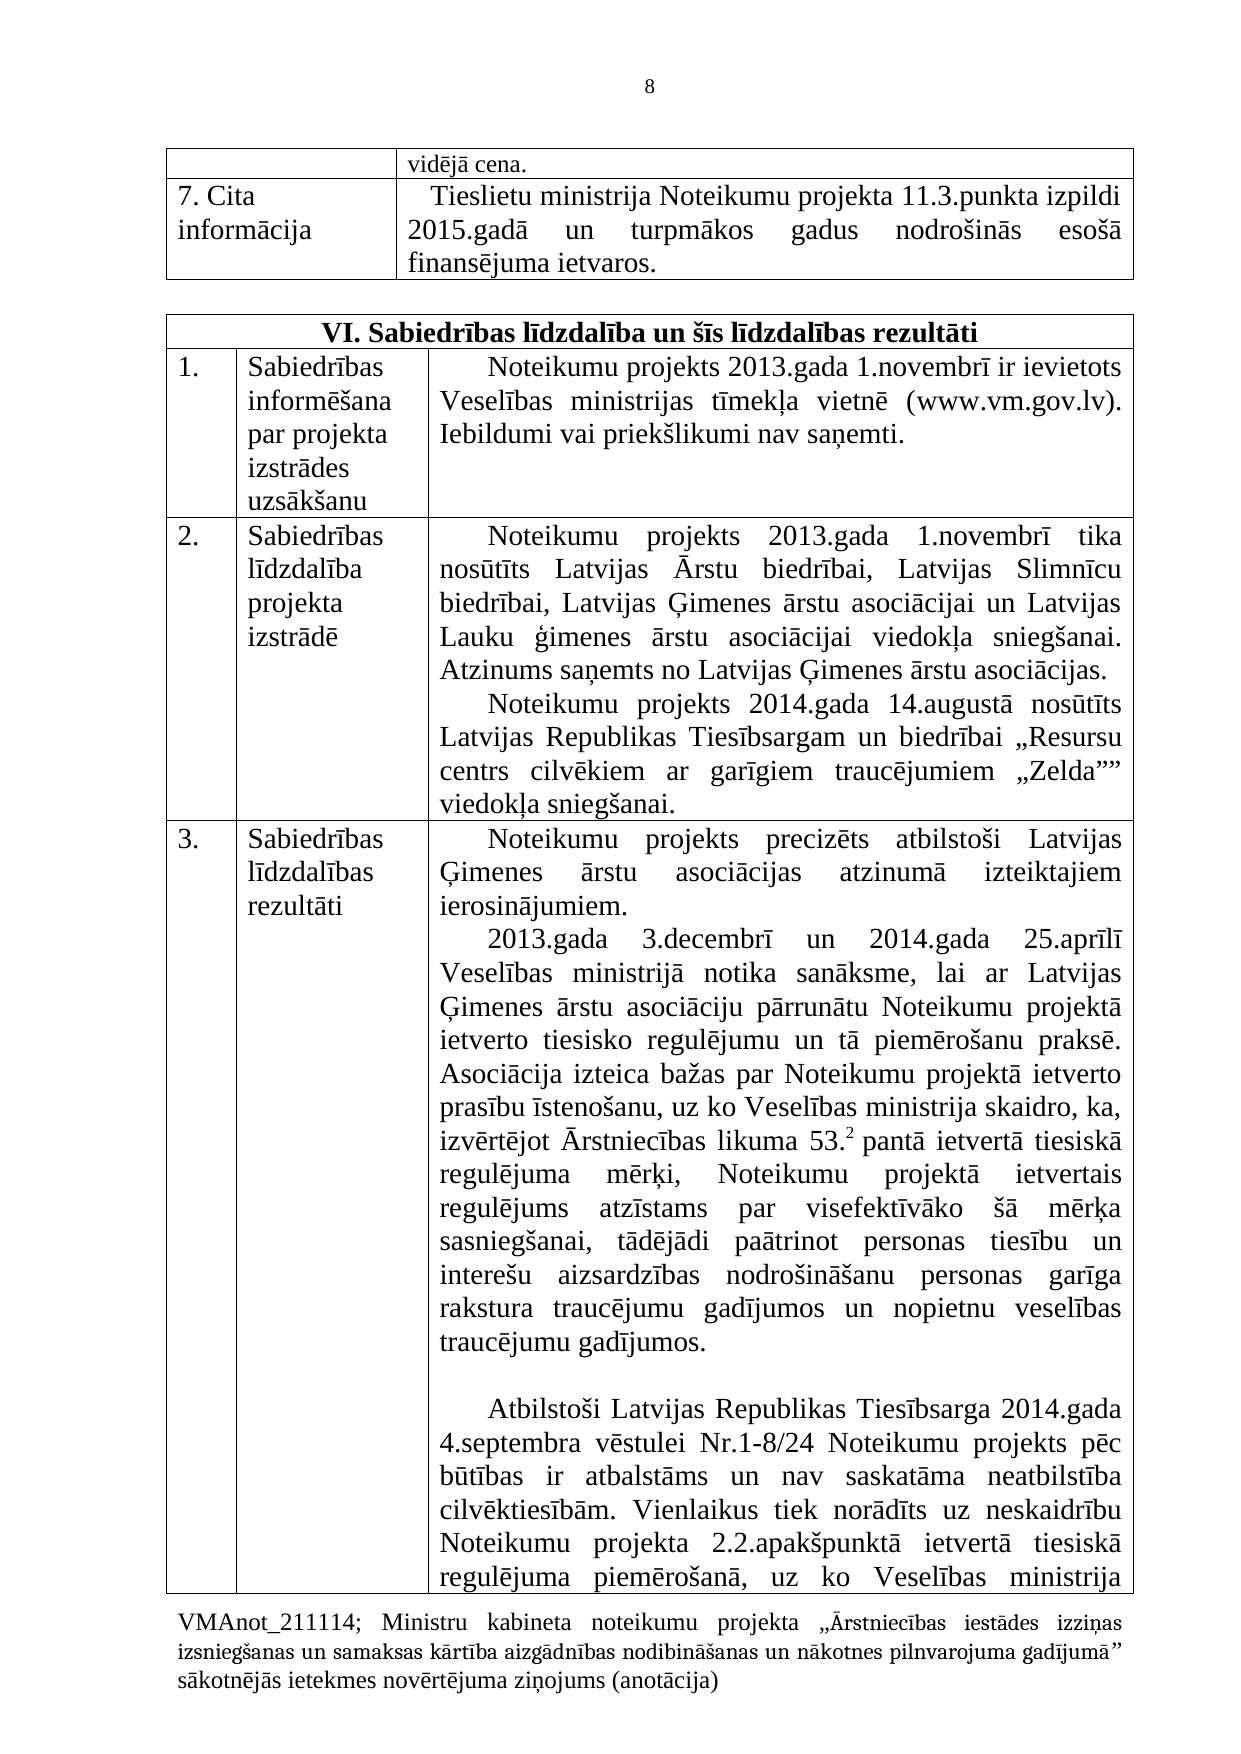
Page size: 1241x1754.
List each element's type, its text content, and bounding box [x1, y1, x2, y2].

table_cell Sabiedrības informēšana par projekta izstrādes uzsākšanu [237, 349, 428, 517]
table_header VI. Sabiedrības līdzdalība un šīs līdzdalības rezultāti [167, 315, 1133, 348]
table_cell Noteikumu projekts 2013.gada 1.novembrī tika nosūtīts Latvijas Ārstu biedrībai, Latvijas Slimnīcu biedrībai, Latvijas Ģimenes ārstu asociācijai un Latvijas Lauku ģimenes ārstu asociācijai viedokļa sniegšanai. Atzinums saņemts no Latvijas Ģimenes ārstu asociācijas. Noteikumu projekts 2014.gada 14.augustā nosūtīts Latvijas Republikas Tiesībsargam un biedrībai „Resursu centrs cilvēkiem ar garīgiem traucējumiem „Zelda”” viedokļa sniegšanai. [429, 518, 1133, 820]
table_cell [167, 149, 396, 177]
table_cell Tieslietu ministrija Noteikumu projekta 11.3.punkta izpildi 2015.gadā un turpmākos gadus nodrošinās esošā finansējuma ietvaros. [397, 179, 1133, 279]
table_cell 3. [167, 821, 236, 1592]
table_cell 2. [167, 518, 236, 820]
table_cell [237, 821, 428, 1592]
table_cell 1. [167, 349, 236, 517]
table_cell Noteikumu projekts 2013.gada 1.novembrī ir ievietots Veselības ministrijas tīmekļa vietnē (www.vm.gov.lv). Iebildumi vai priekšlikumi nav saņemti. [429, 349, 1133, 517]
table_cell 7. Cita informācija [167, 179, 396, 279]
table_cell Sabiedrības līdzdalība projekta izstrādē [237, 518, 428, 820]
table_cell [429, 821, 1133, 1592]
